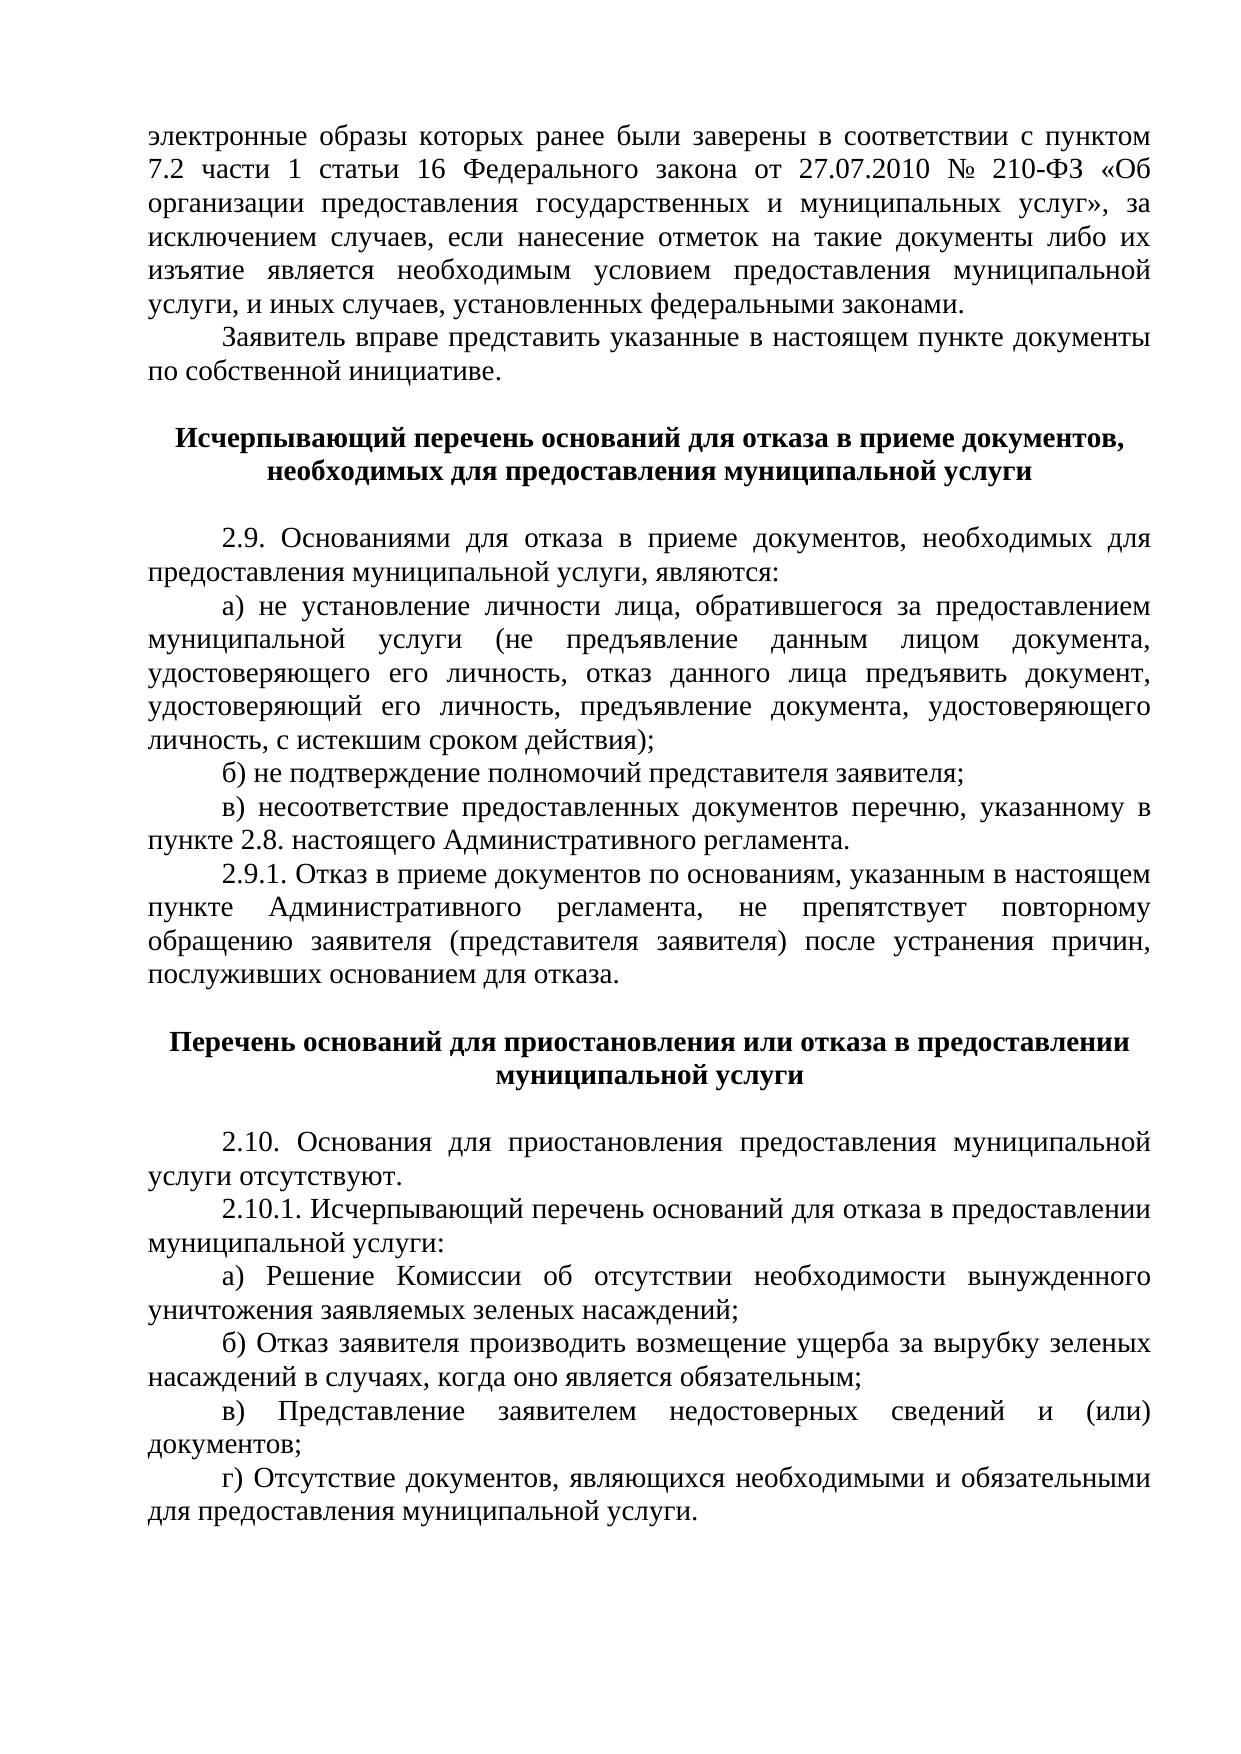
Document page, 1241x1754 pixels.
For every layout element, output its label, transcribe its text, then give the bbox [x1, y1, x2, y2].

text в) несоответствие предоставленных документов перечню, указанному в пункте 2.8. настоящего Административного регламента. [148, 789, 1152, 856]
text а) Решение Комиссии об отсутствии необходимости вынужденного уничтожения заявляемых зеленых насаждений; [148, 1258, 1152, 1326]
text 2.10.1. Исчерпывающий перечень оснований для отказа в предоставлении муниципальной услуги: [148, 1191, 1152, 1258]
text 2.9.1. Отказ в приеме документов по основаниям, указанным в настоящем пункте Административного регламента, не препятствует повторному обращению заявителя (представителя заявителя) после устранения причин, послуживших основанием для отказа. [148, 856, 1152, 990]
text Исчерпывающий перечень оснований для отказа в приеме документов, необходимых для предоставления муниципальной услуги [148, 420, 1152, 487]
text г) Отсутствие документов, являющихся необходимыми и обязательными для предоставления муниципальной услуги. [148, 1460, 1152, 1527]
text 2.9. Основаниями для отказа в приеме документов, необходимых для предоставления муниципальной услуги, являются: [148, 521, 1152, 588]
text 2.10. Основания для приостановления предоставления муниципальной услуги отсутствуют. [148, 1124, 1152, 1191]
text б) Отказ заявителя производить возмещение ущерба за вырубку зеленых насаждений в случаях, когда оно является обязательным; [148, 1326, 1152, 1393]
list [148, 118, 1152, 319]
text в) Представление заявителем недостоверных сведений и (или) документов; [148, 1393, 1152, 1460]
list Заявитель вправе представить указанные в настоящем пункте документы по собственной инициативе. [148, 319, 1152, 386]
text а) не установление личности лица, обратившегося за предоставлением муниципальной услуги (не предъявление данным лицом документа, удостоверяющего его личность, отказ данного лица предъявить документ, удостоверяющий его личность, предъявление документа, удостоверяющего личность, с истекшим сроком действия); [148, 588, 1152, 755]
text б) не подтверждение полномочий представителя заявителя; [162, 755, 1152, 789]
text Перечень оснований для приостановления или отказа в предоставлении муниципальной услуги [148, 1024, 1152, 1091]
